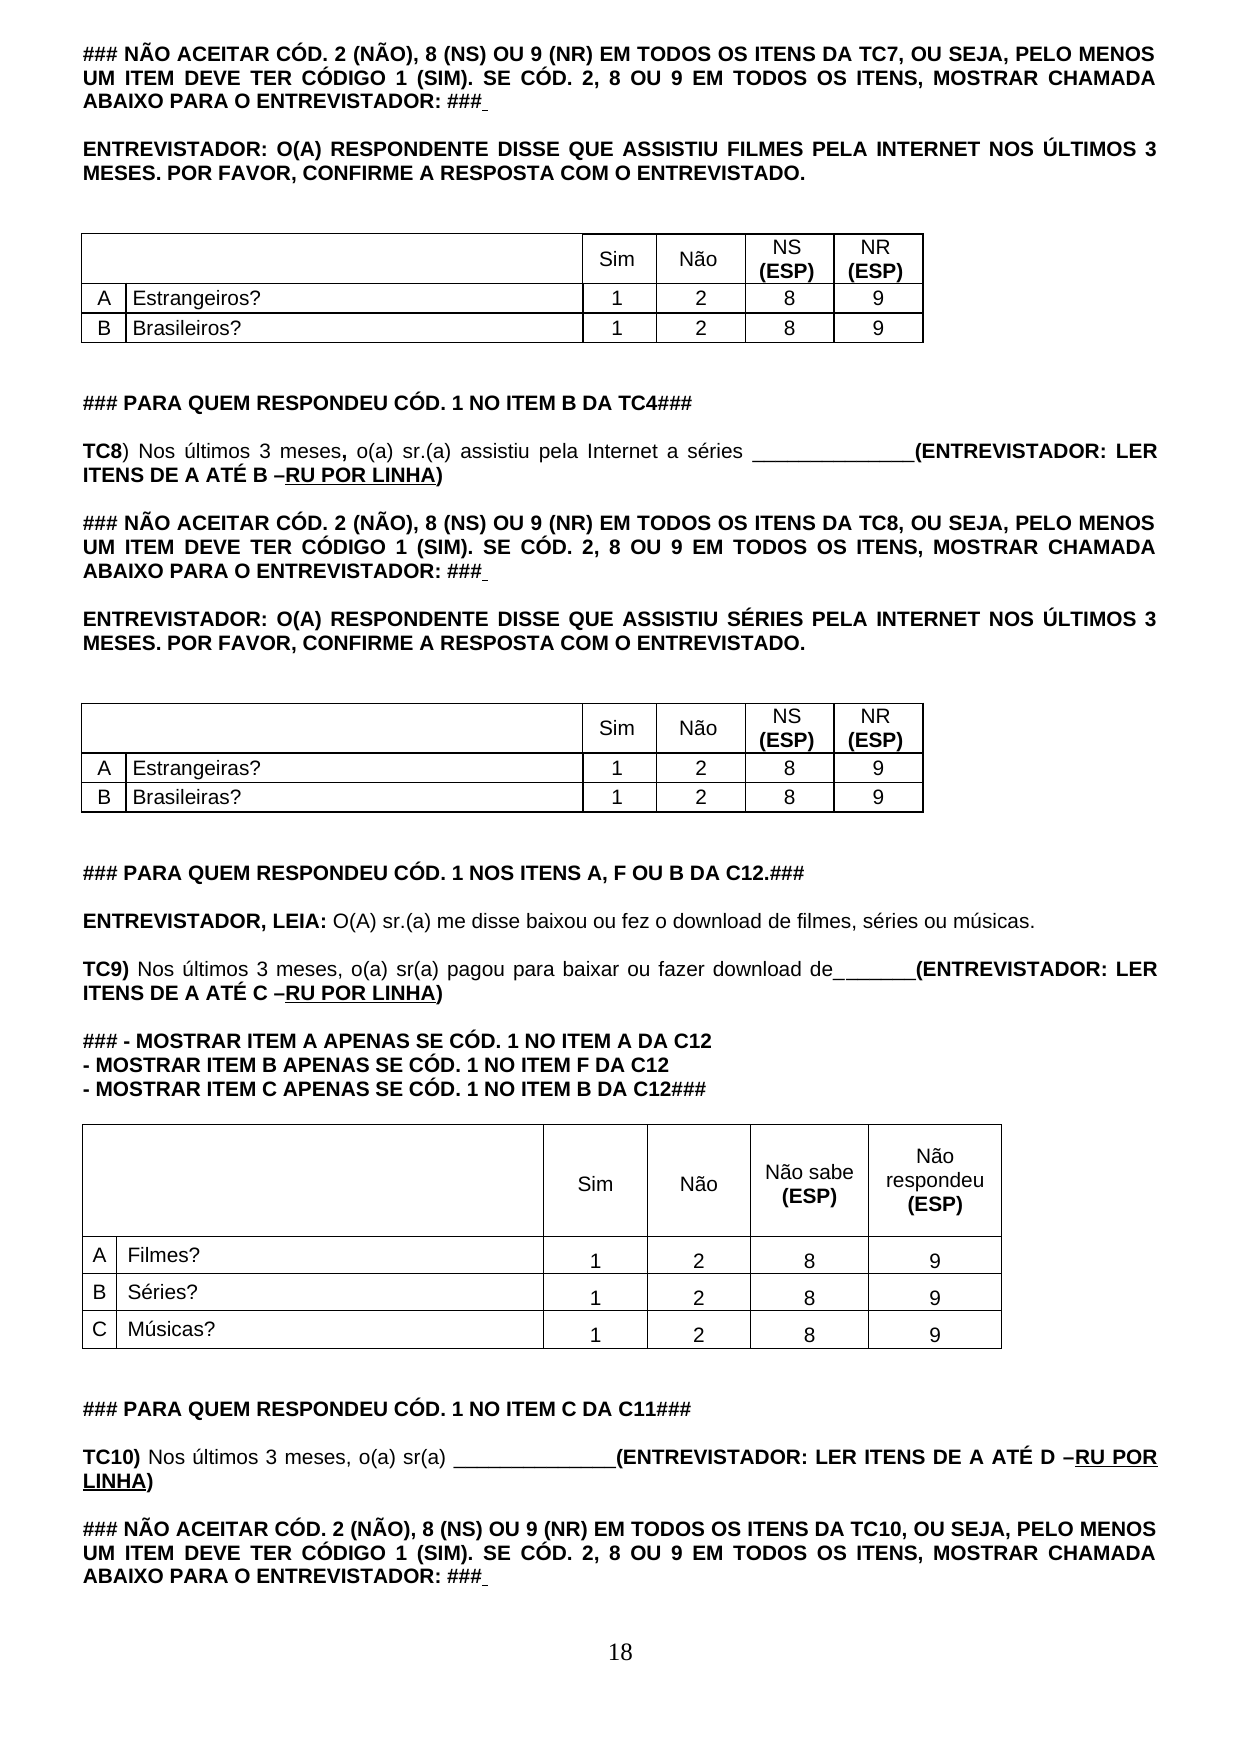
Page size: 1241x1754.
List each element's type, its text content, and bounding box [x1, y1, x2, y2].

table_cell 8 [751, 1237, 868, 1273]
table_cell 2 [657, 783, 745, 811]
table_header [83, 1125, 543, 1236]
table_header Não [648, 1125, 750, 1236]
table_header Sim [583, 704, 656, 752]
table_cell 1 [544, 1237, 647, 1273]
table_header NR (ESP) [835, 235, 922, 282]
table_cell 9 [835, 314, 922, 342]
table_cell 8 [746, 754, 833, 782]
table_header [82, 234, 582, 282]
table_cell 2 [657, 284, 745, 312]
text TC9) Nos últimos 3 meses, o(a) sr(a) pagou para baixar ou fazer download de_______(ENTREVISTADOR: LER ITENS DE A ATÉ C –RU POR LINHA) [83, 957, 1157, 1004]
text ### NÃO ACEITAR CÓD. 2 (NÃO), 8 (NS) OU 9 (NR) EM TODOS OS ITENS DA TC8, OU SEJA, PELO MENOS UM ITEM DEVE TER CÓDIGO 1 (SIM). SE CÓD. 2, 8 OU 9 EM TODOS OS ITENS, MOSTRAR CHAMADA ABAIXO PARA O ENTREVISTADOR: ### [83, 511, 1157, 583]
text ### NÃO ACEITAR CÓD. 2 (NÃO), 8 (NS) OU 9 (NR) EM TODOS OS ITENS DA TC7, OU SEJA, PELO MENOS UM ITEM DEVE TER CÓDIGO 1 (SIM). SE CÓD. 2, 8 OU 9 EM TODOS OS ITENS, MOSTRAR CHAMADA ABAIXO PARA O ENTREVISTADOR: ### [83, 41, 1157, 113]
table_cell Séries? [117, 1274, 543, 1310]
table_cell 9 [835, 783, 922, 811]
table_cell B [83, 1274, 116, 1310]
table_cell 1 [584, 314, 656, 342]
table_cell B [82, 314, 125, 342]
table_cell 1 [544, 1311, 647, 1348]
text TC8) Nos últimos 3 meses, o(a) sr.(a) assistiu pela Internet a séries ______________(ENTREVISTADOR: LER ITENS DE A ATÉ B –RU POR LINHA) [83, 439, 1157, 487]
table_header [82, 704, 582, 752]
table_header Sim [544, 1125, 647, 1236]
text - MOSTRAR ITEM C APENAS SE CÓD. 1 NO ITEM B DA C12### [83, 1076, 1157, 1100]
table_cell 8 [751, 1311, 868, 1348]
table_cell 2 [648, 1311, 750, 1348]
text ### PARA QUEM RESPONDEU CÓD. 1 NO ITEM B DA TC4### [83, 391, 1157, 415]
table_cell 2 [648, 1237, 750, 1273]
table_cell 9 [835, 284, 922, 312]
table_cell 2 [648, 1274, 750, 1310]
text ### PARA QUEM RESPONDEU CÓD. 1 NOS ITENS A, F OU B DA C12.### [83, 861, 1157, 885]
text ### PARA QUEM RESPONDEU CÓD. 1 NO ITEM C DA C11### [83, 1397, 1157, 1421]
table_cell A [82, 754, 125, 782]
table_cell Estrangeiras? [127, 754, 582, 782]
table_cell 8 [751, 1274, 868, 1310]
table_cell 9 [869, 1311, 1001, 1348]
table_cell 8 [746, 783, 833, 811]
table_header NS (ESP) [746, 704, 833, 752]
table_cell 9 [835, 754, 922, 782]
table_cell Filmes? [117, 1237, 543, 1273]
table_cell Brasileiros? [127, 314, 582, 342]
table_cell 1 [584, 284, 656, 312]
table_cell 2 [657, 754, 745, 782]
table_header Sim [583, 235, 656, 282]
table_header NS (ESP) [746, 235, 833, 282]
table_cell 9 [869, 1274, 1001, 1310]
table_cell 1 [584, 783, 656, 811]
text ### NÃO ACEITAR CÓD. 2 (NÃO), 8 (NS) OU 9 (NR) EM TODOS OS ITENS DA TC10, OU SEJA, PELO MENOS UM ITEM DEVE TER CÓDIGO 1 (SIM). SE CÓD. 2, 8 OU 9 EM TODOS OS ITENS, MOSTRAR CHAMADA ABAIXO PARA O ENTREVISTADOR: ### [83, 1516, 1157, 1588]
table_header Não [657, 704, 745, 752]
text ### - MOSTRAR ITEM A APENAS SE CÓD. 1 NO ITEM A DA C12 [83, 1028, 1157, 1052]
table_cell 8 [746, 314, 833, 342]
table_cell 1 [544, 1274, 647, 1310]
table_cell 1 [584, 754, 656, 782]
table_header Não sabe (ESP) [751, 1125, 868, 1236]
text - MOSTRAR ITEM B APENAS SE CÓD. 1 NO ITEM F DA C12 [83, 1052, 1157, 1076]
table_header Não respondeu (ESP) [869, 1125, 1001, 1236]
table_cell B [82, 783, 125, 811]
table_header Não [657, 235, 745, 282]
table_cell Brasileiras? [127, 783, 582, 811]
table_cell C [83, 1311, 116, 1348]
text ENTREVISTADOR: O(A) RESPONDENTE DISSE QUE ASSISTIU FILMES PELA INTERNET NOS ÚLTIMOS 3 MESES. POR FAVOR, CONFIRME A RESPOSTA COM O ENTREVISTADO. [83, 137, 1157, 185]
text ENTREVISTADOR, LEIA: O(A) sr.(a) me disse baixou ou fez o download de filmes, séries ou músicas. [83, 909, 1157, 933]
table_cell Músicas? [117, 1311, 543, 1348]
table_cell 8 [746, 284, 833, 312]
table_cell A [82, 284, 125, 312]
table_cell Estrangeiros? [127, 284, 582, 312]
table_header NR (ESP) [835, 704, 922, 752]
text ENTREVISTADOR: O(A) RESPONDENTE DISSE QUE ASSISTIU SÉRIES PELA INTERNET NOS ÚLTIMOS 3 MESES. POR FAVOR, CONFIRME A RESPOSTA COM O ENTREVISTADO. [83, 607, 1157, 655]
table_cell A [83, 1237, 116, 1273]
table_cell 9 [869, 1237, 1001, 1273]
table_cell 2 [657, 314, 745, 342]
text TC10) Nos últimos 3 meses, o(a) sr(a) ______________(ENTREVISTADOR: LER ITENS DE A ATÉ D –RU POR LINHA) [83, 1444, 1157, 1492]
